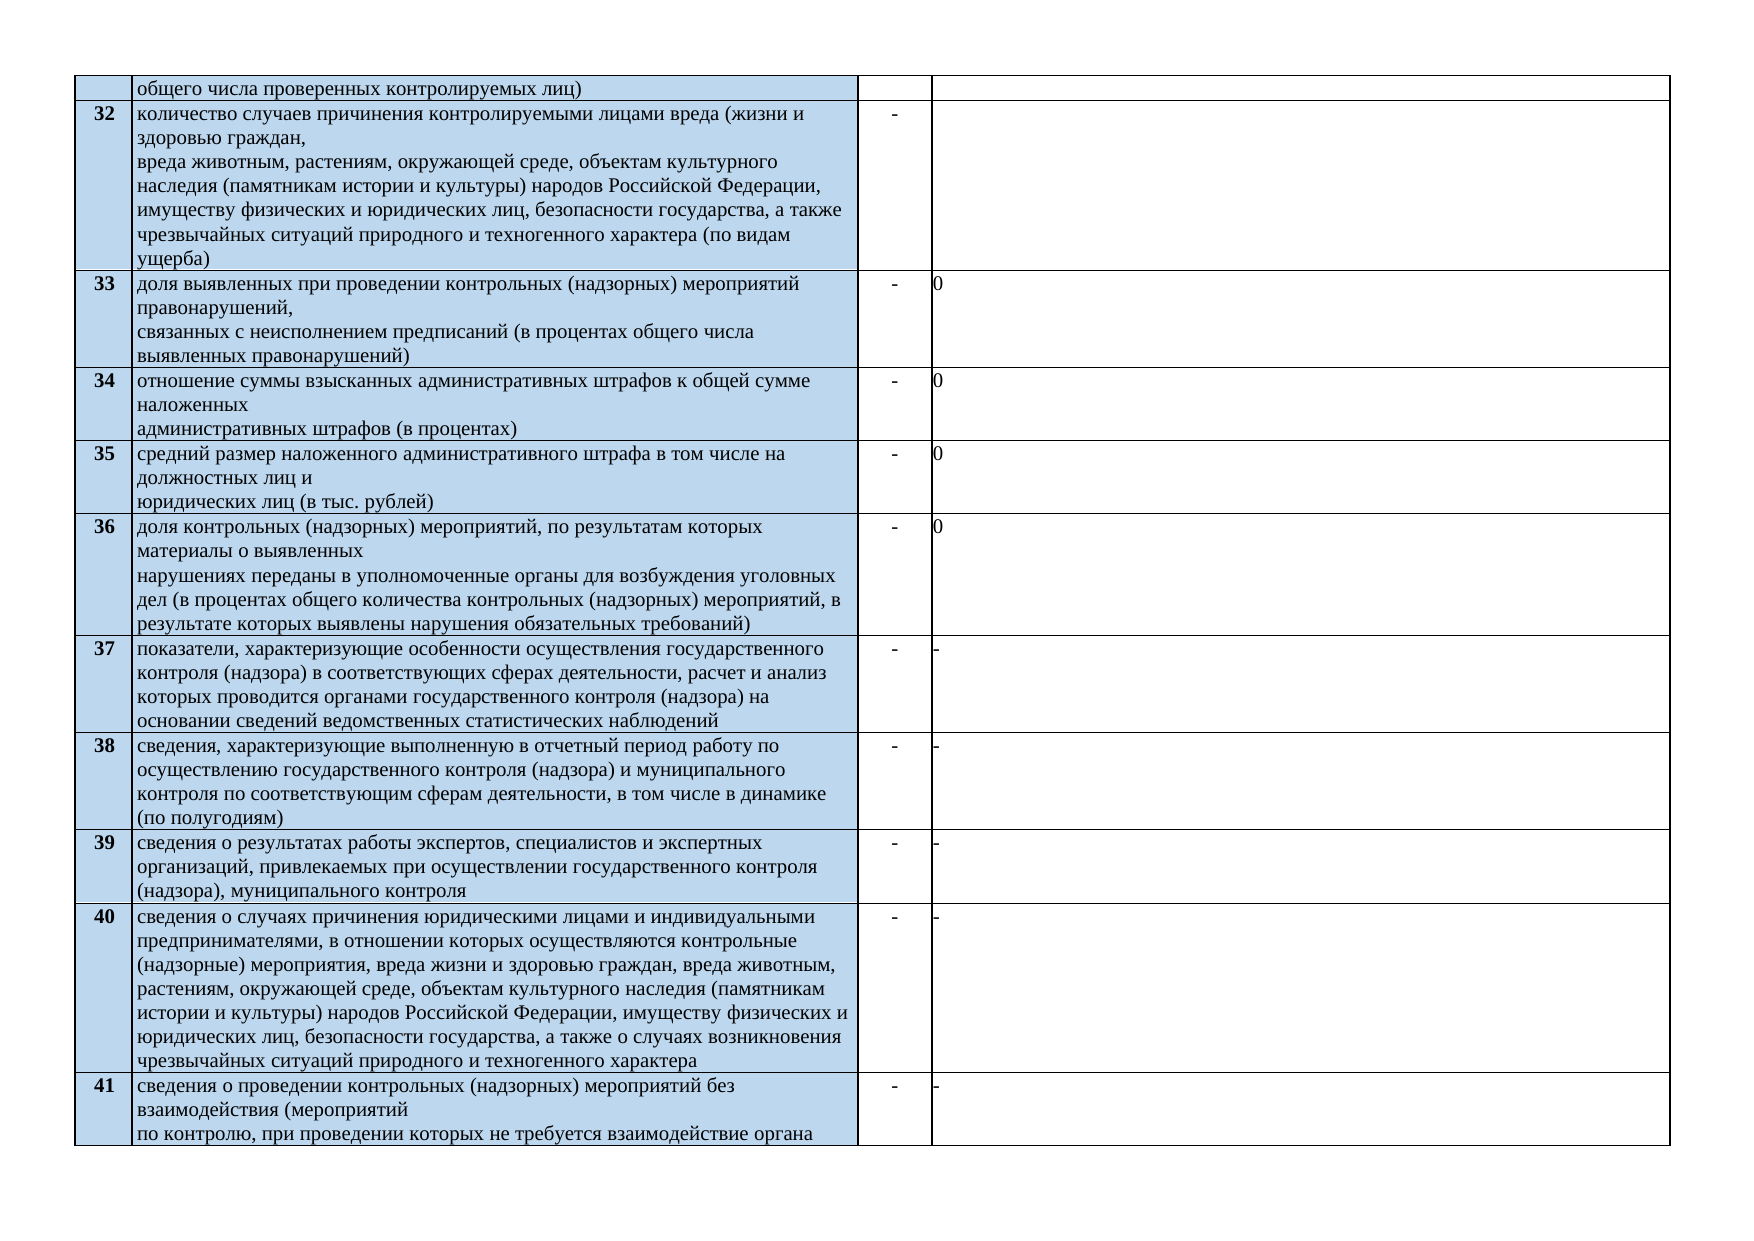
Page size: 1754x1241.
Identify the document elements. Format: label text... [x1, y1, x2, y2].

table_cell 40 [76, 904, 131, 1072]
table_cell 35 [76, 441, 131, 513]
table_cell доля контрольных (надзорных) мероприятий, по результатам которых материалы о выявленных нарушениях переданы в уполномоченные органы для возбуждения уголовных дел (в процентах общего количества контрольных (надзорных) мероприятий, в результате которых выявлены нарушения обязательных требований) [133, 514, 857, 635]
table_cell - [859, 636, 931, 732]
table_cell - [859, 101, 931, 269]
table_cell 33 [76, 271, 131, 367]
table_cell - [933, 733, 1669, 829]
table_cell сведения о случаях причинения юридическими лицами и индивидуальными предпринимателями, в отношении которых осуществляются контрольные (надзорные) мероприятия, вреда жизни и здоровью граждан, вреда животным, растениям, окружающей среде, объектам культурного наследия (памятникам истории и культуры) народов Российской Федерации, имуществу физических и юридических лиц, безопасности государства, а также о случаях возникновения чрезвычайных ситуаций природного и техногенного характера [133, 904, 857, 1072]
table_cell 0 [933, 368, 1669, 440]
table_cell 31 [76, 76, 131, 100]
table_cell - [859, 368, 931, 440]
table_cell сведения, характеризующие выполненную в отчетный период работу по осуществлению государственного контроля (надзора) и муниципального контроля по соответствующим сферам деятельности, в том числе в динамике (по полугодиям) [133, 733, 857, 829]
table_cell - [933, 904, 1669, 1072]
table_cell 38 [76, 733, 131, 829]
table_cell 37 [76, 636, 131, 732]
table_cell - [859, 271, 931, 367]
table_cell средний размер наложенного административного штрафа в том числе на должностных лиц и юридических лиц (в тыс. рублей) [133, 441, 857, 513]
table_cell 0 [933, 76, 1669, 100]
table_cell 0 [933, 441, 1669, 513]
table_cell - [859, 830, 931, 902]
table_cell - [859, 441, 931, 513]
table_cell - [859, 1073, 931, 1145]
table_cell - [933, 636, 1669, 732]
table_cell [133, 76, 857, 100]
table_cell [133, 1073, 857, 1145]
table_cell - [933, 830, 1669, 902]
table_cell 0 [933, 514, 1669, 635]
table_cell [933, 101, 1669, 269]
table_cell - [859, 733, 931, 829]
table_cell 39 [76, 830, 131, 902]
table_cell количество случаев причинения контролируемыми лицами вреда (жизни и здоровью граждан, вреда животным, растениям, окружающей среде, объектам культурного наследия (памятникам истории и культуры) народов Российской Федерации, имуществу физических и юридических лиц, безопасности государства, а также чрезвычайных ситуаций природного и техногенного характера (по видам ущерба) [133, 101, 857, 269]
table_cell доля выявленных при проведении контрольных (надзорных) мероприятий правонарушений, связанных с неисполнением предписаний (в процентах общего числа выявленных правонарушений) [133, 271, 857, 367]
table_cell сведения о результатах работы экспертов, специалистов и экспертных организаций, привлекаемых при осуществлении государственного контроля (надзора), муниципального контроля [133, 830, 857, 902]
table_cell - [859, 76, 931, 100]
table_cell показатели, характеризующие особенности осуществления государственного контроля (надзора) в соответствующих сферах деятельности, расчет и анализ которых проводится органами государственного контроля (надзора) на основании сведений ведомственных статистических наблюдений [133, 636, 857, 732]
table_cell - [933, 1073, 1669, 1145]
table_cell 34 [76, 368, 131, 440]
table_cell - [859, 904, 931, 1072]
table_cell отношение суммы взысканных административных штрафов к общей сумме наложенных административных штрафов (в процентах) [133, 368, 857, 440]
table_cell 41 [76, 1073, 131, 1145]
table_cell - [859, 514, 931, 635]
table_cell 32 [76, 101, 131, 269]
table_cell 36 [76, 514, 131, 635]
table_cell 0 [933, 271, 1669, 367]
